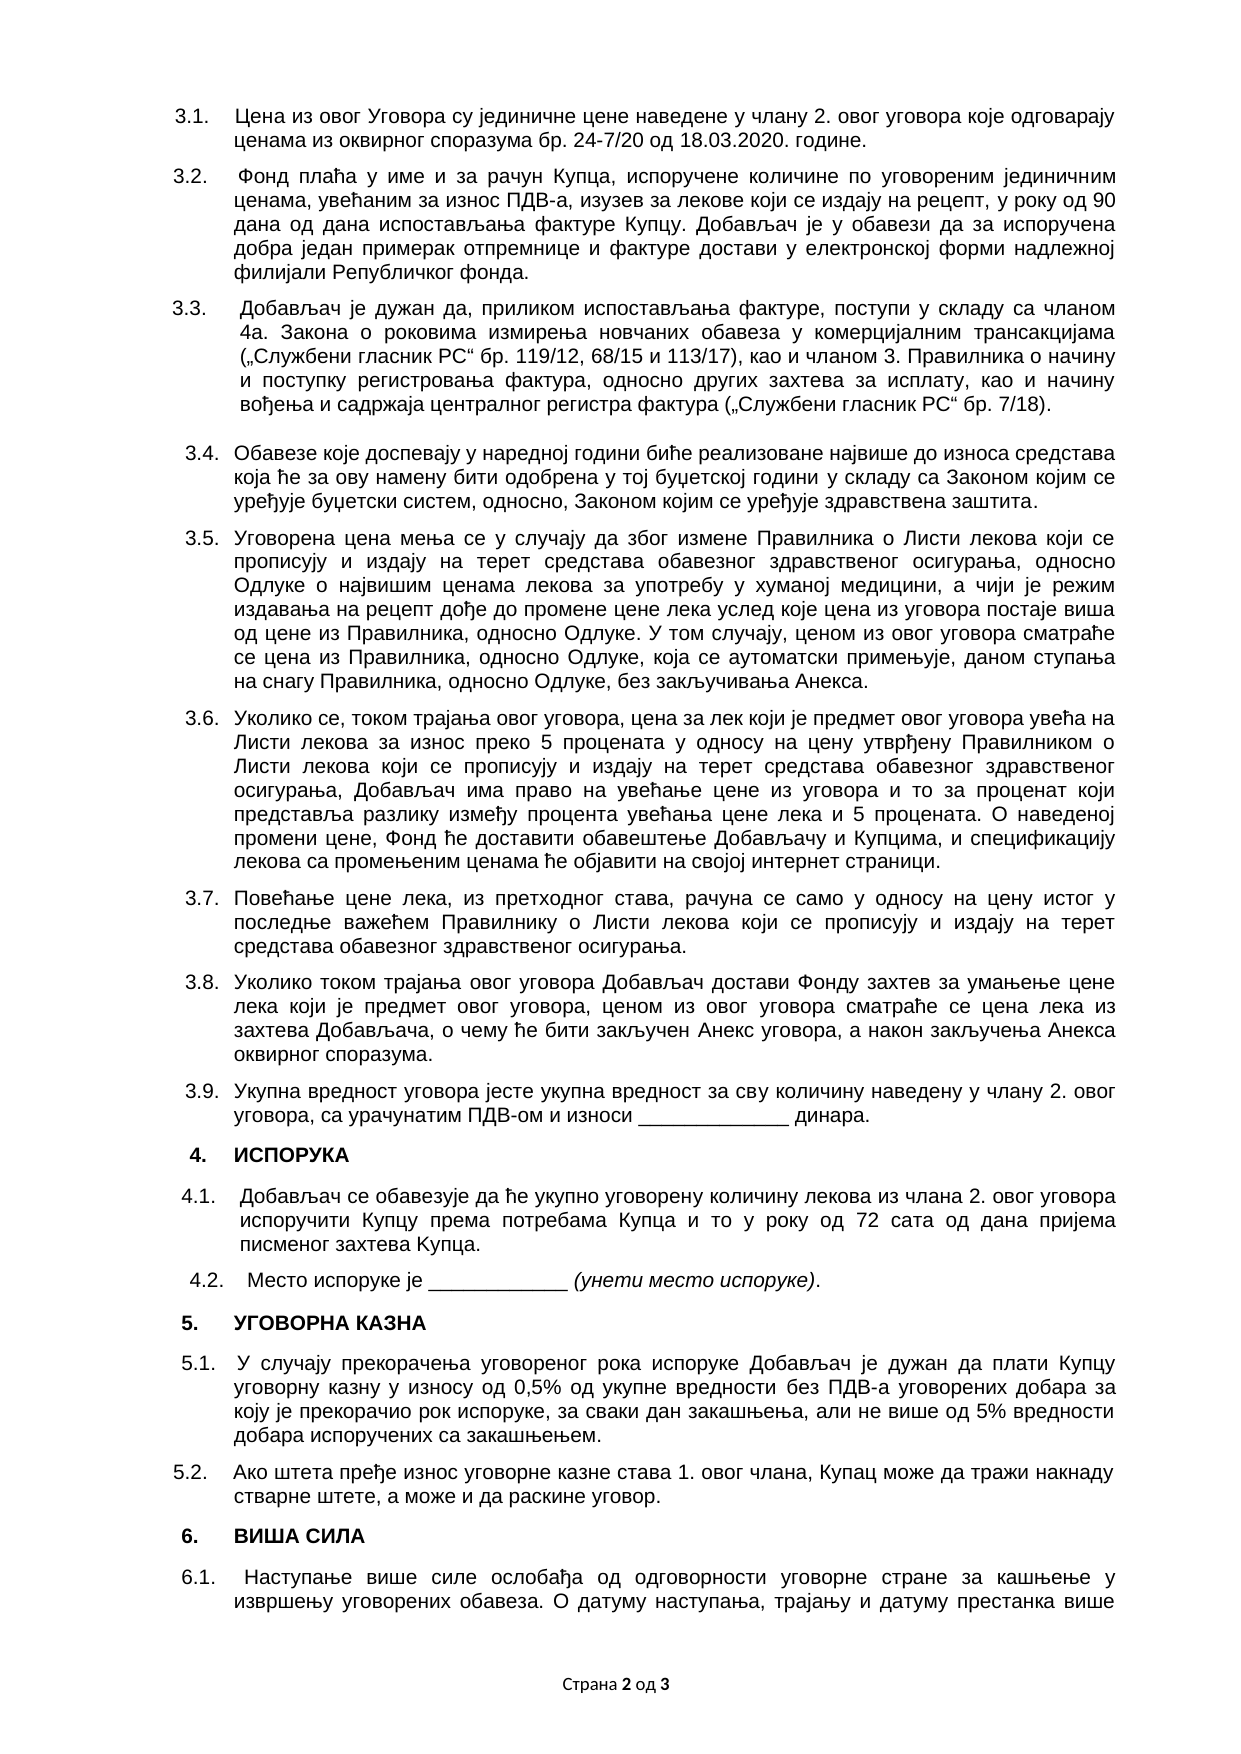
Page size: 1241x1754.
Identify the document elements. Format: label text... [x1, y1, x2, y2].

list Уговорена цена мења се у случају да због измене Правилника о Листи лекова који се прописују и издају на терет средстава обавезног здравственог осигурања, односно Одлуке о највишим ценама лекова за употребу у хуманој медицини, а чији је режим издавања на рецепт дође до промене цене лека услед које цена из уговора постаје виша од цене из Правилника, односно Одлуке. У том случају, ценом из овог уговора сматраће се цена из Правилника, односно Одлуке, која се аутоматски примењује, даном ступања на снагу Правилника, односно Одлуке, без закључивања Анекса. [185, 525, 1116, 693]
list Уколико током трајања овог уговора Добављач достави Фонду захтев за умањење цене лека који је предмет овог уговора, ценом из овог уговора сматраће се цена лека из захтева Добављача, о чему ће бити закључен Анекс уговора, а након закључења Анекса оквирног споразума. [185, 970, 1116, 1066]
list Повећање цене лека, из претходног става, рачуна се само у односу на цену истог у последње важећем Правилнику о Листи лекова који се прописују и издају на терет средстава обавезног здравственог осигурања. [185, 886, 1116, 958]
list ИСПОРУКА [189, 1143, 1116, 1167]
list Добављач се обавезује да ће укупно уговорену количину лекова из члана 2. овог уговора испоручити Купцу према потребама Купца и то у року од 72 сата од дана пријема писменог захтева Kупца. [181, 1184, 1116, 1256]
text 4.2. Место испоруке је ____________ (унети место испоруке). [174, 1268, 1116, 1292]
text 3.2. Фонд плаћа у име и за рачун Купца, испоручене количине по уговореним јединичним ценама, увећаним за износ ПДВ-а, изузев за лекове који се издају на рецепт, у року од 90 дана од дана испостављања фактуре Купцу. Добављач је у обавези да за испоручена добра један примерак отпремнице и фактуре достави у електронској форми надлежној филијали Републичког фонда. [173, 164, 1116, 284]
list Уколико се, током трајања овог уговора, цена за лек који је предмет овог уговора увећа на Листи лекова за износ преко 5 процената у односу на цену утврђену Правилником о Листи лекова који се прописују и издају на терет средстава обавезног здравственог осигурања, Добављач има право на увећање цене из уговора и то за проценат који представља разлику између процента увећања цене лека и 5 процената. О наведеној промени цене, Фонд ће доставити обавештење Добављачу и Купцима, и спецификацију лекова са промењеним ценама ће објавити на својој интернет страници. [185, 706, 1116, 873]
list ВИША СИЛА [181, 1524, 1116, 1548]
text 5.2. Ако штета пређе износ уговорне казне става 1. овог члана, Купац може да тражи накнаду стварне штете, а може и да раскине уговор. [173, 1459, 1116, 1507]
list Добављач је дужан да, приликом испостављања фактуре, поступи у складу са чланом 4а. Закона о роковима измирења новчаних обавеза у комерцијалним трансакцијама („Службени гласник РС“ бр. 119/12, 68/15 и 113/17), као и чланом 3. Правилника о начину и поступку регистровања фактура, односно других захтева за исплату, као и начину вођења и садржаја централног регистра фактура („Службени гласник РС“ бр. 7/18). [172, 296, 1116, 416]
text 3.1. Цена из овог Уговора су јединичне цене наведене у члану 2. овог уговора које одговарају ценама из оквирног споразума бр. 24-7/20 од 18.03.2020. године. [174, 103, 1116, 151]
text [181, 1565, 1116, 1613]
list Oбавезе које доспевају у наредној години биће реализоване највише до износа средстава која ће за ову намену бити одобрена у тој буџетској години у складу са Законом којим се уређује буџетски систем, односно, Законом којим се уређује здравствена заштита. [185, 441, 1116, 513]
list Укупна вредност уговора јесте укупна вредност за сву количину наведену у члану 2. овог уговора, са урачунатим ПДВ-ом и износи _____________ динара. [185, 1078, 1116, 1126]
text 5.1. У случају прекорачења уговореног рока испоруке Добављач је дужан да плати Купцу уговорну казну у износу од 0,5% од укупне вредности без ПДВ-а уговорених добара за коју је прекорачио рок испоруке, за сваки дан закашњења, али не више од 5% вредности добара испоручених са закашњењем. [181, 1351, 1116, 1447]
list УГОВОРНА КАЗНА [181, 1311, 1116, 1334]
